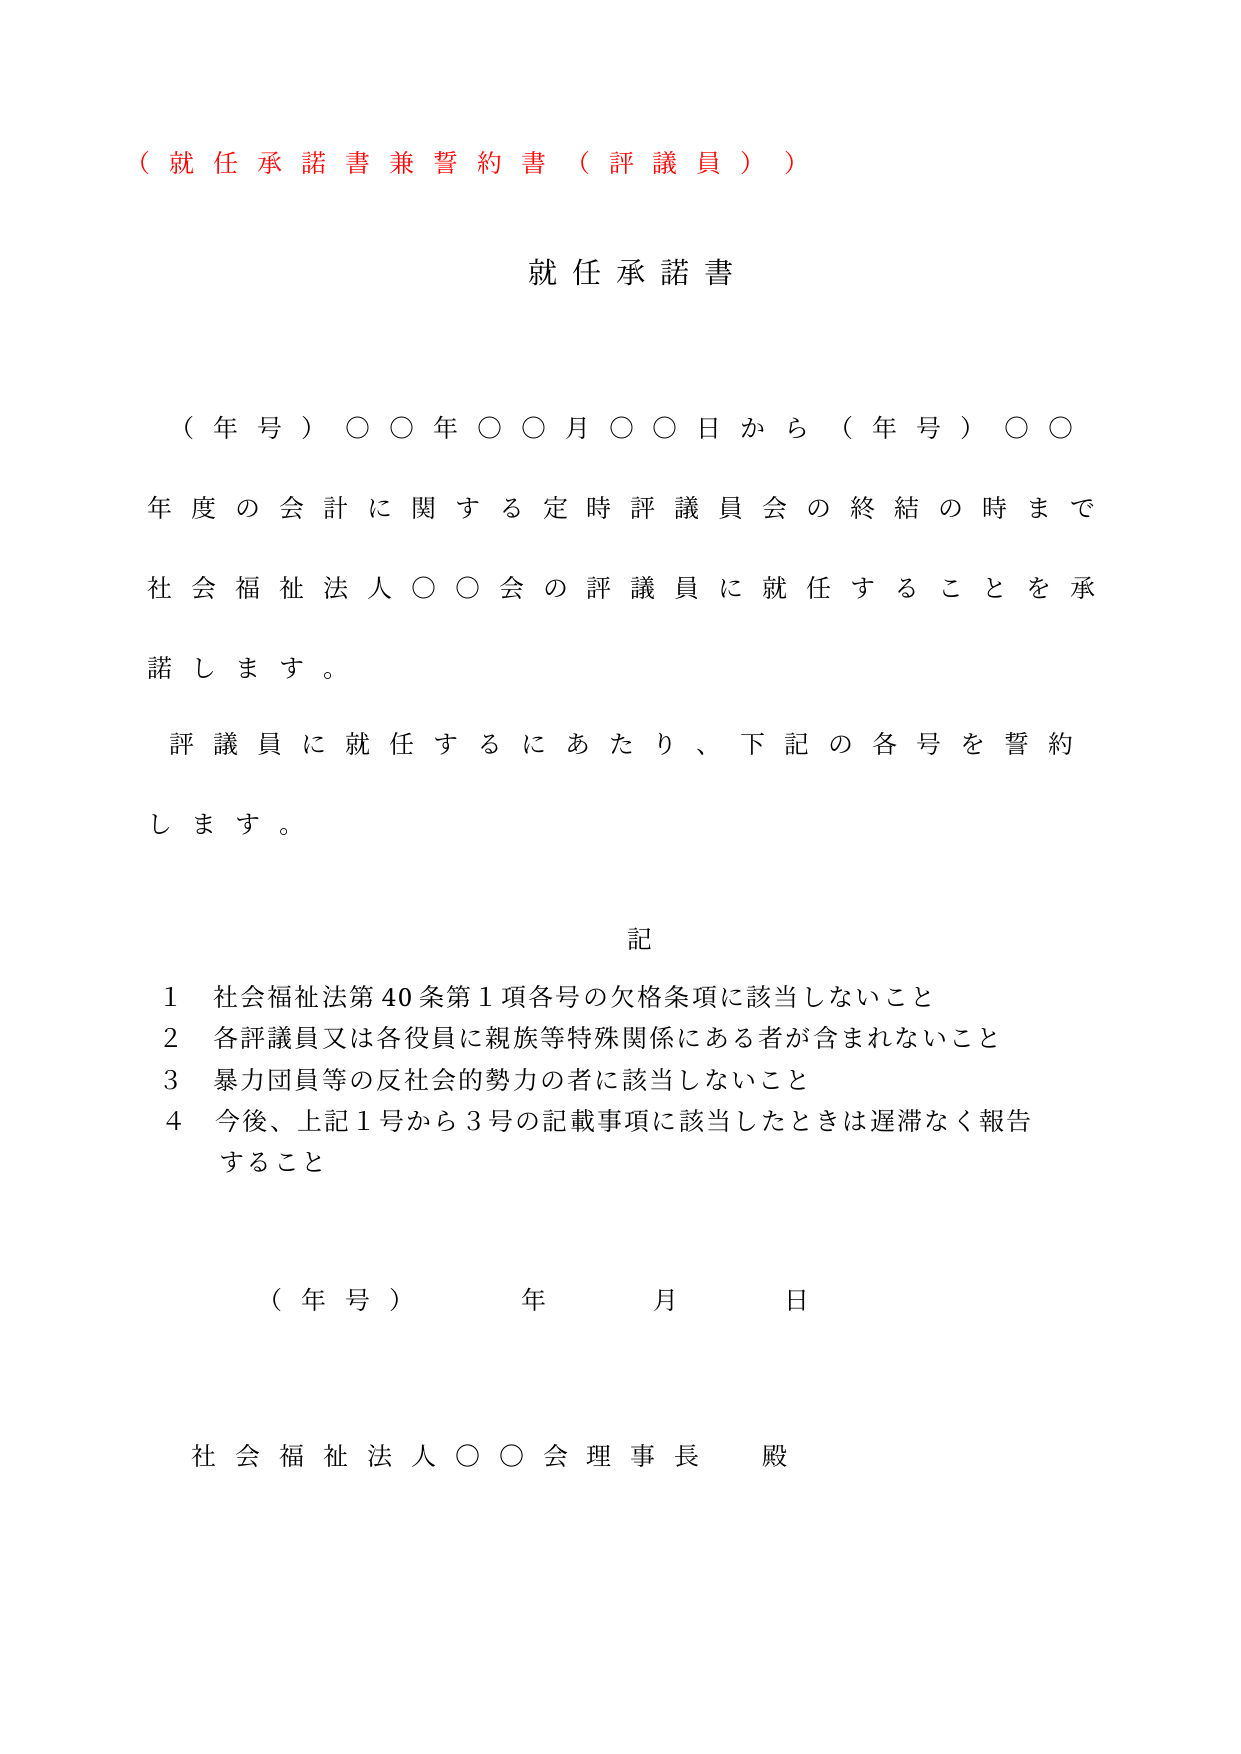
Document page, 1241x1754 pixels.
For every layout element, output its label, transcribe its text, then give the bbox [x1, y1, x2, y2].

text （就任承諾書兼誓約書（評議員）） [126, 127, 1114, 196]
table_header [126, 196, 1135, 1573]
